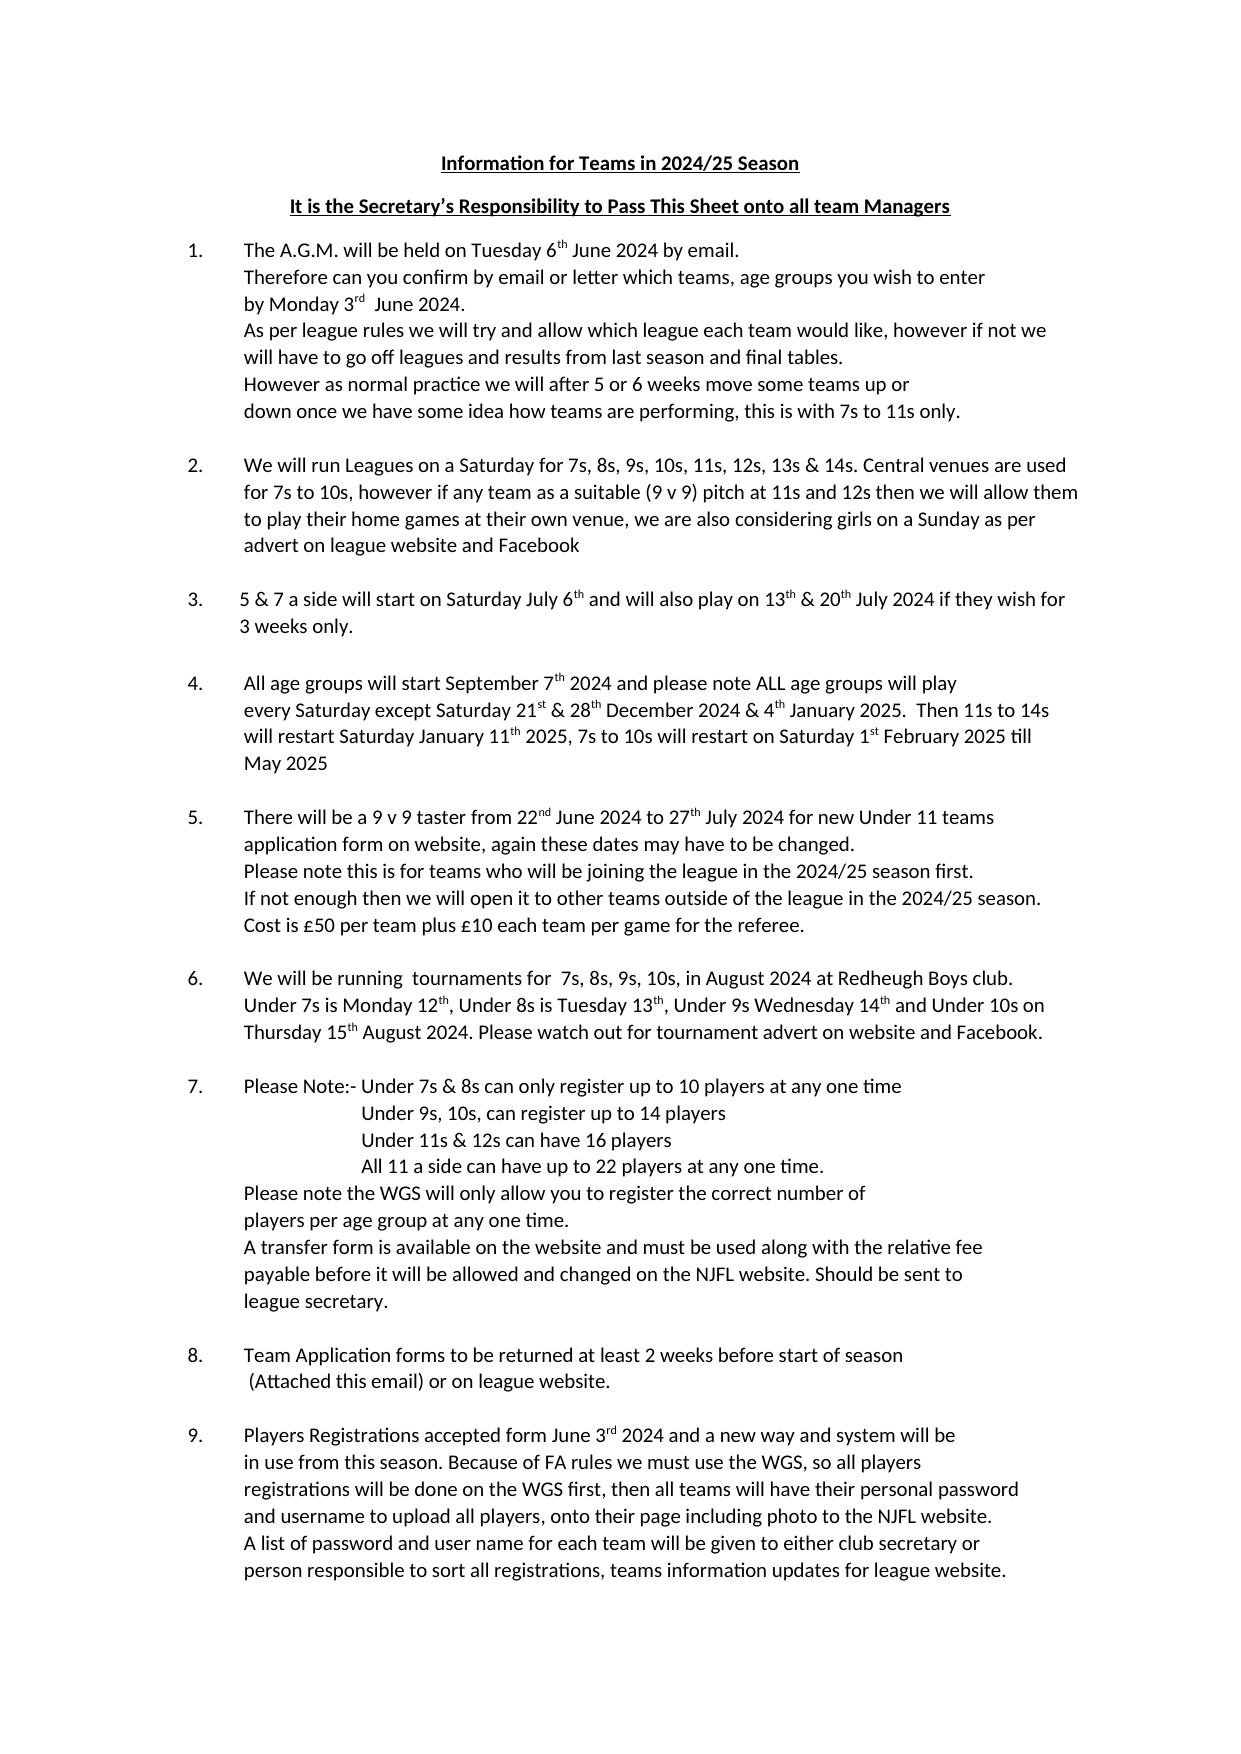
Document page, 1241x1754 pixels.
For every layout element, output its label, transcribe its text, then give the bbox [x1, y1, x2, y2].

list However as normal practice we will after 5 or 6 weeks move some teams up or [225, 371, 1090, 397]
list and username to upload all players, onto their page including photo to the NJFL website. [225, 1503, 1090, 1528]
list league secretary. [225, 1288, 1090, 1313]
list in use from this season. Because of FA rules we must use the WGS, so all players [225, 1449, 1090, 1475]
list (Attached this email) or on league website. [225, 1369, 1090, 1394]
list As per league rules we will try and allow which league each team would like, however if not we [225, 318, 1090, 343]
list We will be running tournaments for 7s, 8s, 9s, 10s, in August 2024 at Redheugh Boys club. [187, 966, 1090, 991]
list There will be a 9 v 9 taster from 22nd June 2024 to 27th July 2024 for new Under 11 teams [187, 804, 1090, 830]
list registrations will be done on the WGS first, then all teams will have their personal password [225, 1476, 1090, 1502]
list every Saturday except Saturday 21st & 28th December 2024 & 4th January 2025. Then 11s to 14s [225, 697, 1090, 722]
list to play their home games at their own venue, we are also considering girls on a Sunday as per [225, 506, 1090, 531]
list Under 7s is Monday 12th, Under 8s is Tuesday 13th, Under 9s Wednesday 14th and Under 10s on [225, 992, 1090, 1018]
list Please note the WGS will only allow you to register the correct number of [225, 1181, 1090, 1206]
list will restart Saturday January 11th 2025, 7s to 10s will restart on Saturday 1st February 2025 till [225, 724, 1090, 749]
list payable before it will be allowed and changed on the NJFL website. Should be sent to [225, 1261, 1090, 1287]
list A transfer form is available on the website and must be used along with the relative fee [225, 1234, 1090, 1260]
list We will run Leagues on a Saturday for 7s, 8s, 9s, 10s, 11s, 12s, 13s & 14s. Central venues are used [187, 452, 1090, 477]
list person responsible to sort all registrations, teams information updates for league website. [225, 1557, 1090, 1582]
list A list of password and user name for each team will be given to either club secretary or [225, 1530, 1090, 1555]
list All age groups will start September 7th 2024 and please note ALL age groups will play [187, 670, 1090, 695]
list If not enough then we will open it to other teams outside of the league in the 2024/25 season. [225, 885, 1090, 910]
list The A.G.M. will be held on Tuesday 6th June 2024 by email. [187, 237, 1090, 262]
list 3 weeks only. [225, 613, 1090, 639]
list 5 & 7 a side will start on Saturday July 6th and will also play on 13th & 20th July 2024 if they wish for [187, 586, 1090, 612]
list Cost is £50 per team plus £10 each team per game for the referee. [225, 912, 1090, 937]
list All 11 a side can have up to 22 players at any one time. [225, 1154, 1090, 1179]
list application form on website, again these dates may have to be changed. [225, 831, 1090, 857]
list Team Application forms to be returned at least 2 weeks before start of season [187, 1342, 1090, 1367]
list Please Note:- Under 7s & 8s can only register up to 10 players at any one time [187, 1073, 1090, 1098]
list by Monday 3rd June 2024. [225, 291, 1090, 316]
list Players Registrations accepted form June 3rd 2024 and a new way and system will be [187, 1422, 1090, 1448]
list May 2025 [225, 751, 1090, 776]
list will have to go off leagues and results from last season and final tables. [225, 344, 1090, 370]
list Therefore can you confirm by email or letter which teams, age groups you wish to enter [225, 264, 1090, 289]
list Thursday 15th August 2024. Please watch out for tournament advert on website and Facebook. [225, 1019, 1090, 1045]
list players per age group at any one time. [225, 1207, 1090, 1233]
text Information for Teams in 2024/25 Season [150, 150, 1090, 175]
list down once we have some idea how teams are performing, this is with 7s to 11s only. [225, 398, 1090, 424]
list Please note this is for teams who will be joining the league in the 2024/25 season first. [225, 858, 1090, 883]
text It is the Secretary’s Responsibility to Pass This Sheet onto all team Managers [150, 193, 1090, 219]
list for 7s to 10s, however if any team as a suitable (9 v 9) pitch at 11s and 12s then we will allow them [225, 479, 1090, 504]
list Under 11s & 12s can have 16 players [225, 1127, 1090, 1152]
list advert on league website and Facebook [225, 533, 1090, 558]
list Under 9s, 10s, can register up to 14 players [225, 1100, 1090, 1125]
